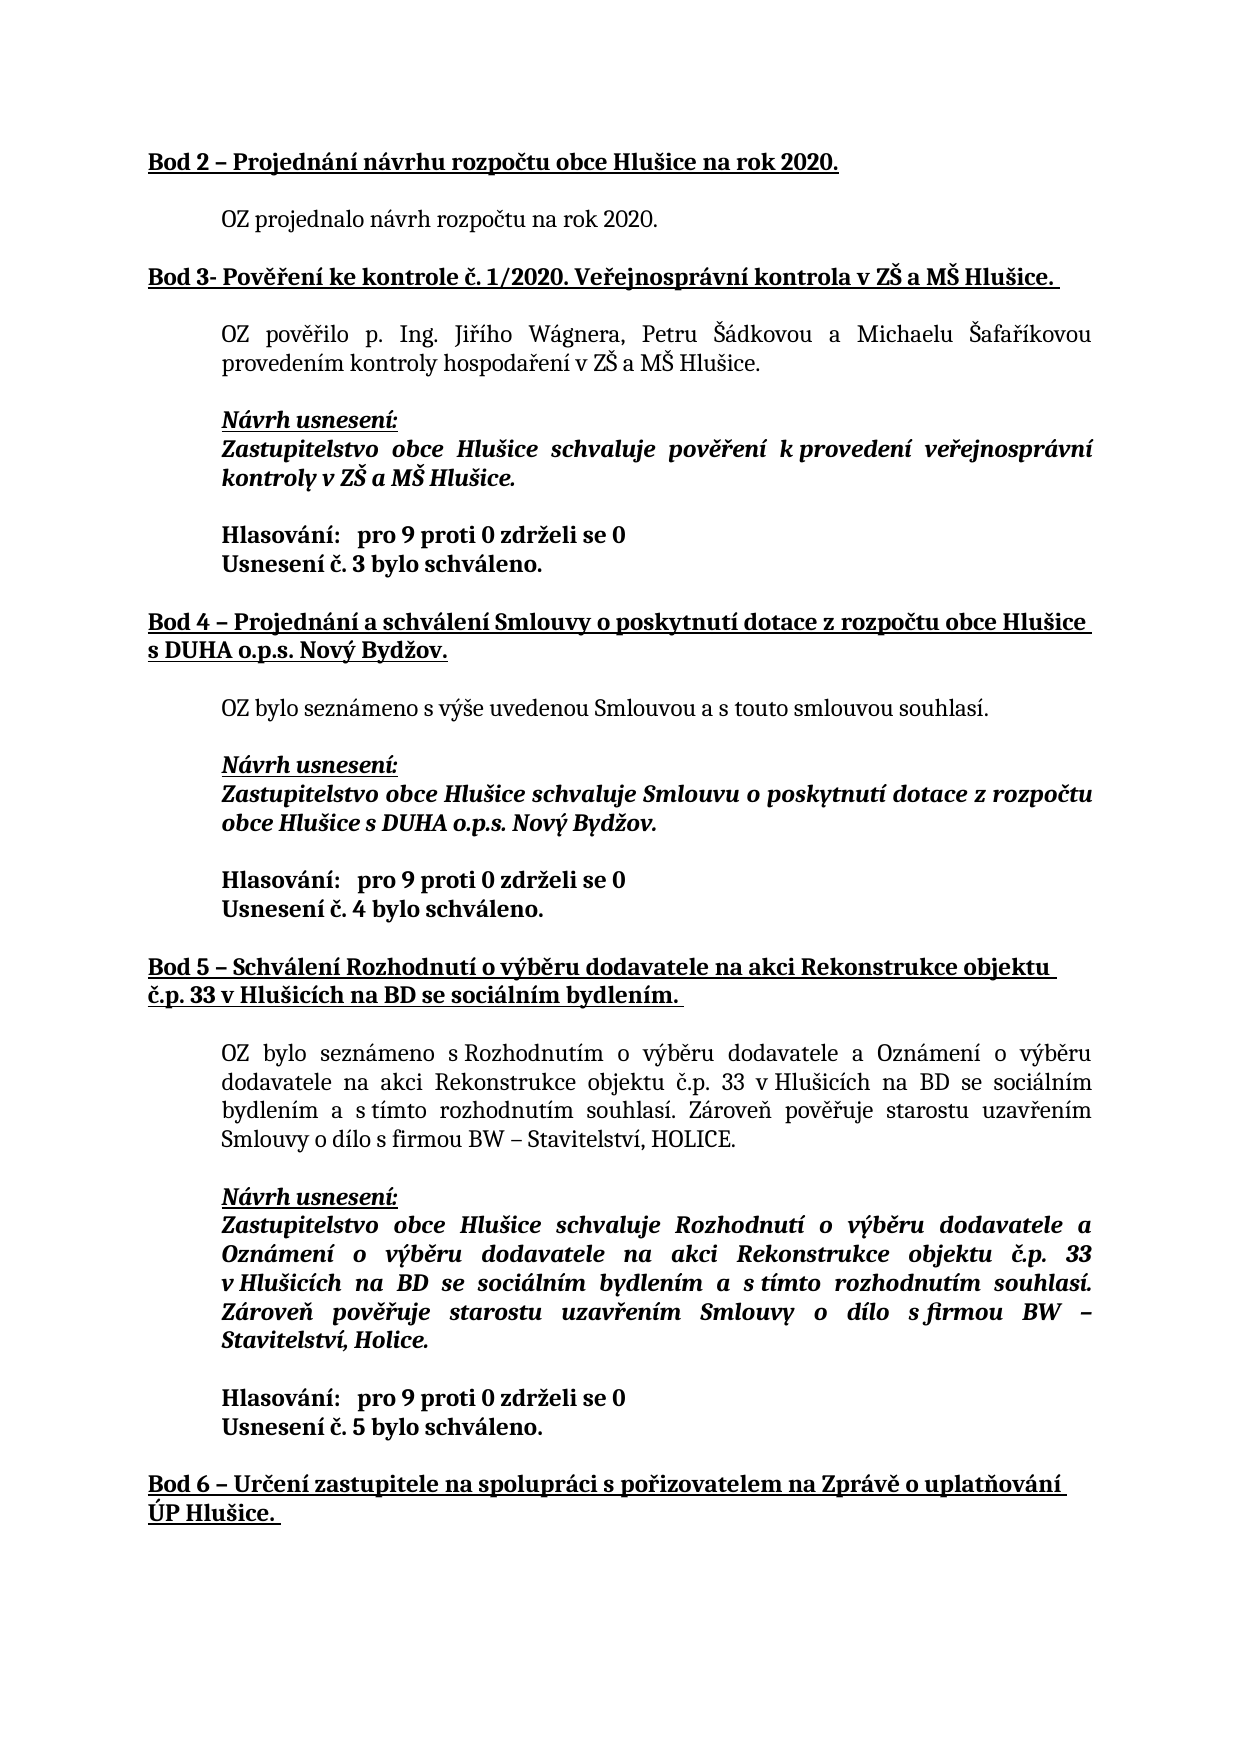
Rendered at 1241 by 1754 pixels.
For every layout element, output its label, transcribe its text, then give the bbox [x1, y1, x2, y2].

text Návrh usnesení: [221, 406, 1093, 435]
text Bod 5 – Schválení Rozhodnutí o výběru dodavatele na akci Rekonstrukce objektu č.p. 33 v Hlušicích na BD se sociálním bydlením. [148, 953, 1093, 1010]
text Zastupitelstvo obce Hlušice schvaluje Rozhodnutí o výběru dodavatele a Oznámení o výběru dodavatele na akci Rekonstrukce objektu č.p. 33 v Hlušicích na BD se sociálním bydlením a s tímto rozhodnutím souhlasí. Zároveň pověřuje starostu uzavřením Smlouvy o dílo s firmou BW – Stavitelství, Holice. [221, 1211, 1093, 1355]
text Bod 4 – Projednání a schválení Smlouvy o poskytnutí dotace z rozpočtu obce Hlušice s DUHA o.p.s. Nový Bydžov. [148, 608, 1093, 665]
text Usnesení č. 5 bylo schváleno. [221, 1413, 1093, 1441]
text Zastupitelstvo obce Hlušice schvaluje Smlouvu o poskytnutí dotace z rozpočtu obce Hlušice s DUHA o.p.s. Nový Bydžov. [221, 780, 1093, 838]
text Bod 6 – Určení zastupitele na spolupráci s pořizovatelem na Zprávě o uplatňování ÚP Hlušice. [148, 1470, 1093, 1528]
text Zastupitelstvo obce Hlušice schvaluje pověření k provedení veřejnosprávní kontroly v ZŠ a MŠ Hlušice. [221, 435, 1093, 493]
text OZ projednalo návrh rozpočtu na rok 2020. [221, 205, 1093, 234]
text Hlasování: pro 9 proti 0 zdrželi se 0 [221, 1384, 1093, 1413]
text Bod 2 – Projednání návrhu rozpočtu obce Hlušice na rok 2020. [148, 148, 1093, 176]
text Návrh usnesení: [148, 1183, 1093, 1211]
text OZ pověřilo p. Ing. Jiřího Wágnera, Petru Šádkovou a Michaelu Šafaříkovou provedením kontroly hospodaření v ZŠ a MŠ Hlušice. [221, 320, 1093, 378]
text Hlasování: pro 9 proti 0 zdrželi se 0 [221, 521, 1093, 550]
text Návrh usnesení: [148, 751, 1093, 780]
text Bod 3- Pověření ke kontrole č. 1/2020. Veřejnosprávní kontrola v ZŠ a MŠ Hlušice. [148, 263, 1093, 291]
text OZ bylo seznámeno s výše uvedenou Smlouvou a s touto smlouvou souhlasí. [148, 694, 1093, 723]
text Usnesení č. 4 bylo schváleno. [221, 895, 1093, 924]
text Usnesení č. 3 bylo schváleno. [221, 550, 1093, 579]
text Hlasování: pro 9 proti 0 zdrželi se 0 [221, 866, 1093, 895]
text OZ bylo seznámeno s Rozhodnutím o výběru dodavatele a Oznámení o výběru dodavatele na akci Rekonstrukce objektu č.p. 33 v Hlušicích na BD se sociálním bydlením a s tímto rozhodnutím souhlasí. Zároveň pověřuje starostu uzavřením Smlouvy o dílo s firmou BW – Stavitelství, HOLICE. [221, 1039, 1093, 1154]
